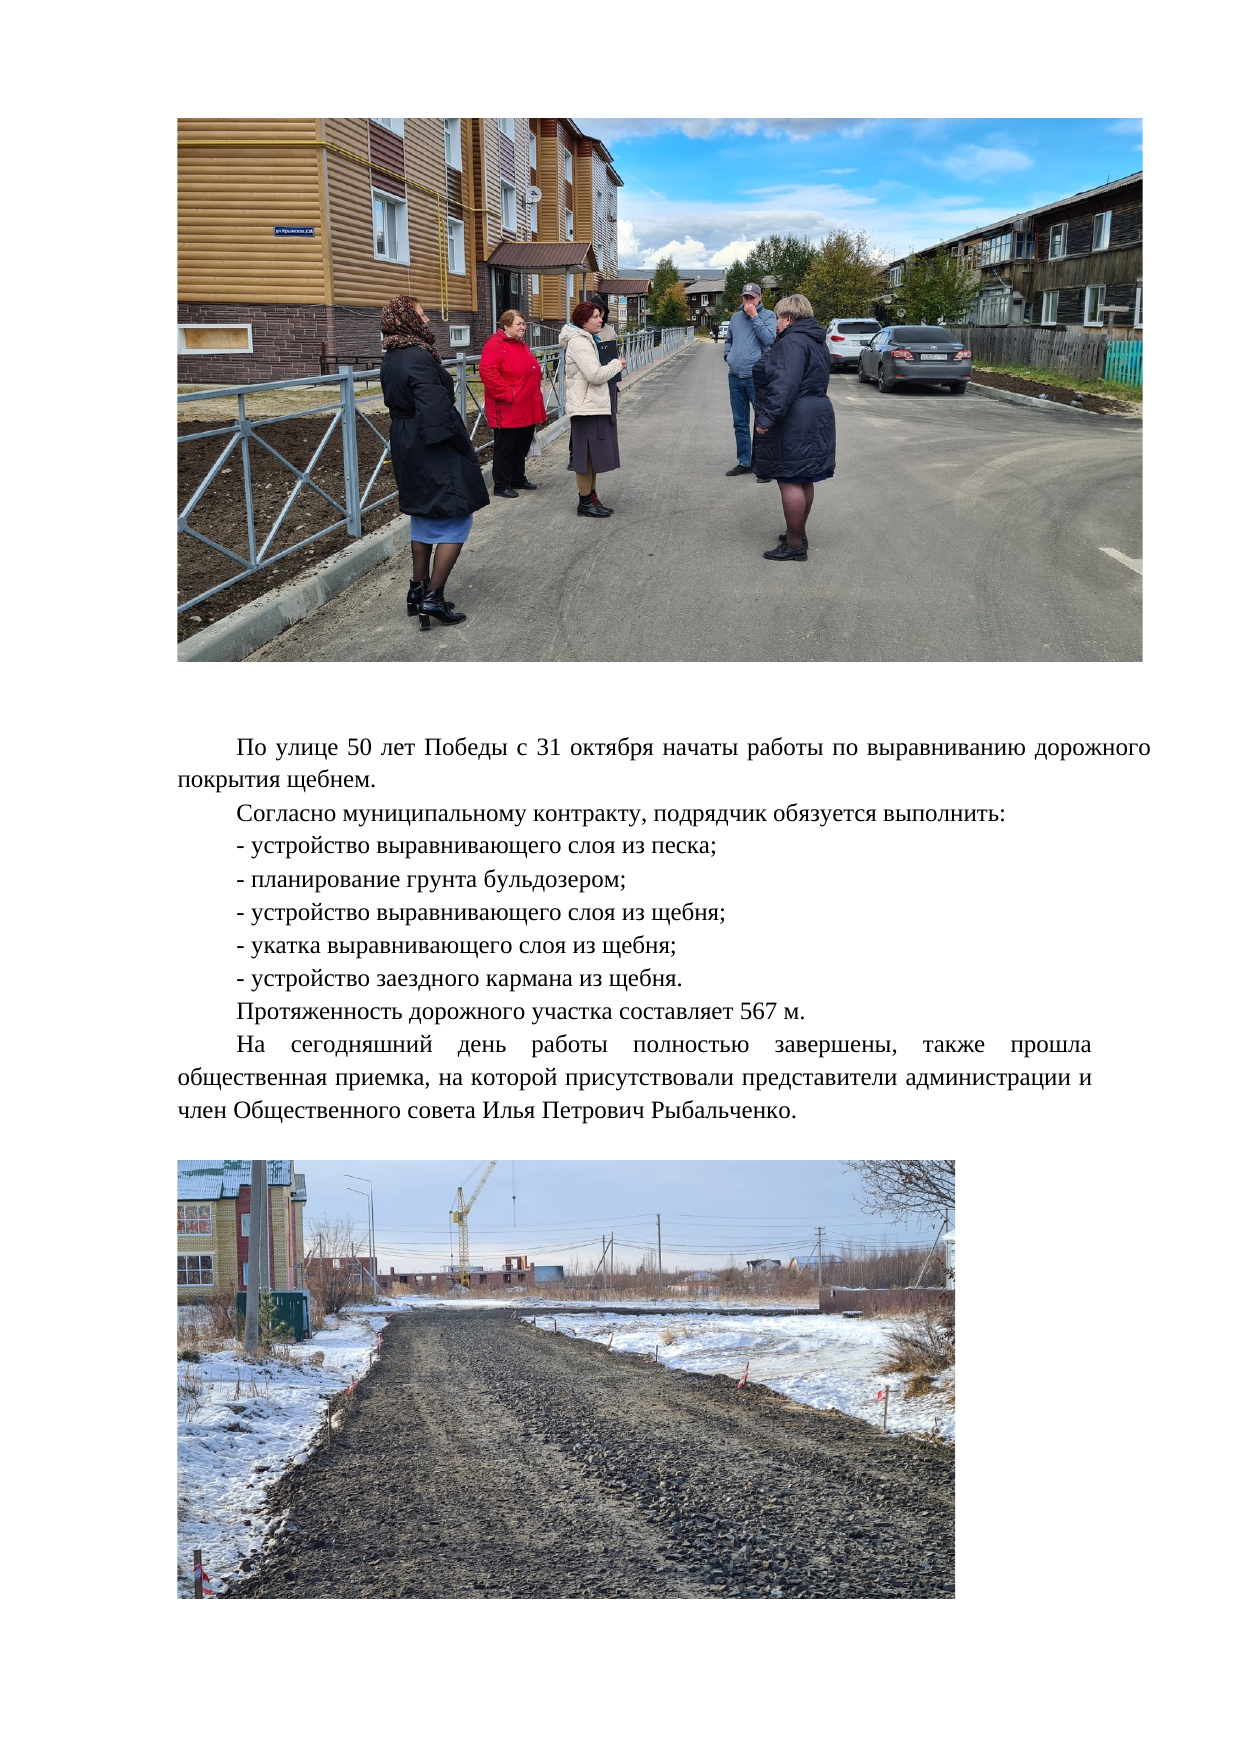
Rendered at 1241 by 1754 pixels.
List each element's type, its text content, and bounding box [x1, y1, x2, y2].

text - укатка выравнивающего слоя из щебня; [177, 930, 1093, 958]
text По улице 50 лет Победы с 31 октября начаты работы по выравниванию дорожного покрытия щебнем. [177, 732, 1152, 793]
picture [177, 118, 1143, 662]
text - планирование грунта бульдозером; [177, 864, 1093, 892]
text - устройство заездного кармана из щебня. [177, 963, 1093, 991]
text - устройство выравнивающего слоя из щебня; [177, 897, 1093, 925]
text На сегодняшний день работы полностью завершены, также прошла общественная приемка, на которой присутствовали представители администрации и член Общественного совета Илья Петрович Рыбальченко. [177, 1029, 1093, 1123]
text Протяженность дорожного участка составляет 567 м. [177, 996, 1093, 1024]
text - устройство выравнивающего слоя из песка; [177, 831, 1093, 859]
text Согласно муниципальному контракту, подрядчик обязуется выполнить: [177, 798, 1093, 826]
picture [177, 1160, 956, 1599]
